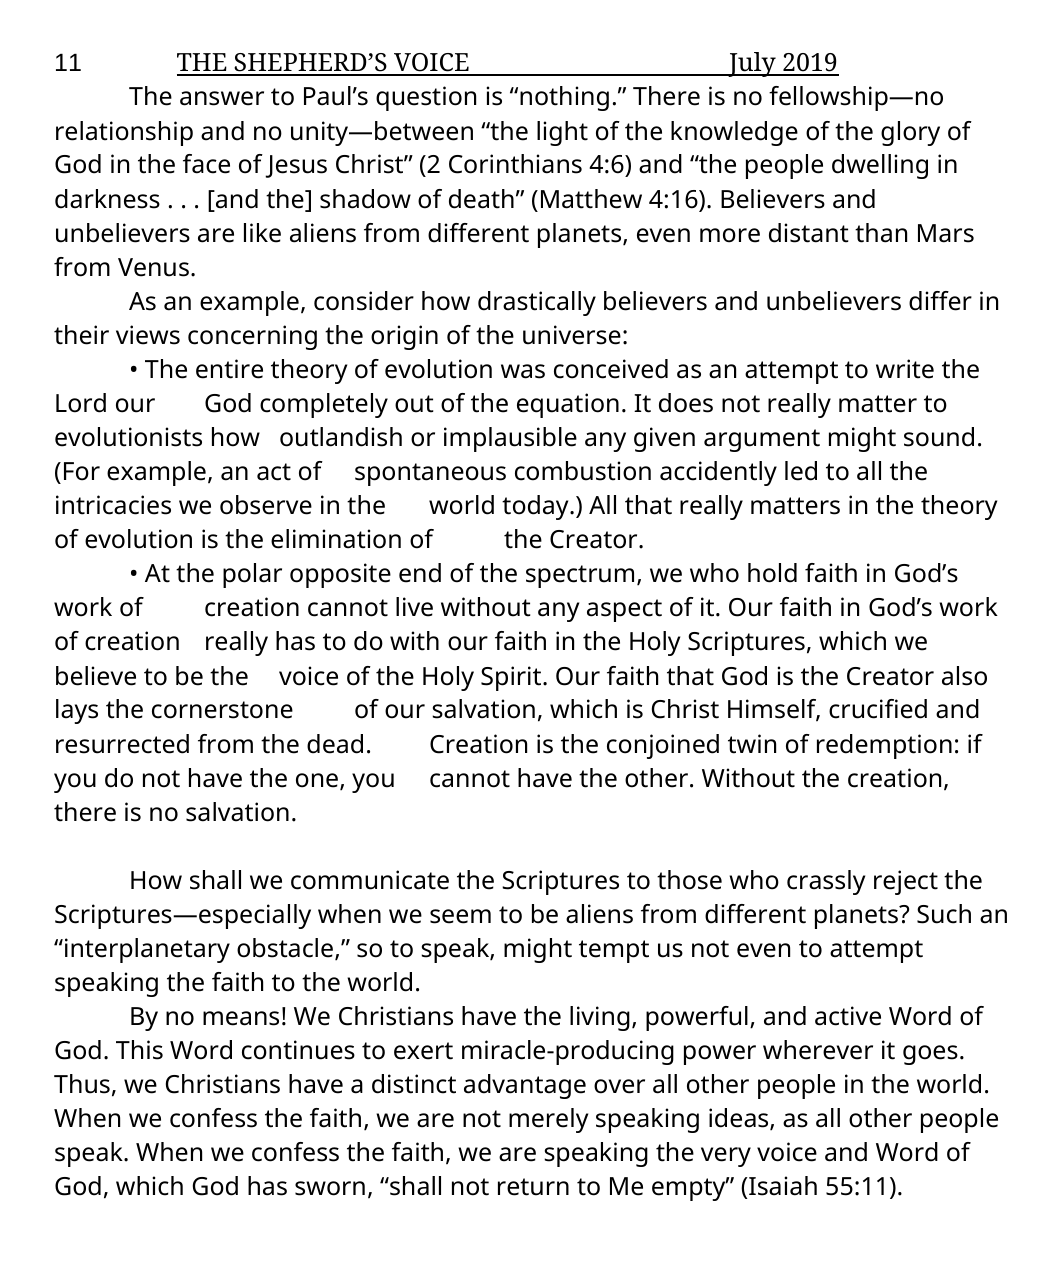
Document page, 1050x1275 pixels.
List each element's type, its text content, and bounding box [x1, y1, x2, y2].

text As an example, consider how drastically believers and unbelievers differ in their views concerning the origin of the universe: [54, 283, 1012, 352]
text • The entire theory of evolution was conceived as an attempt to write the Lord our God completely out of the equation. It does not really matter to evolutionists how outlandish or implausible any given argument might sound. (For example, an act of spontaneous combustion accidently led to all the intricacies we observe in the world today.) All that really matters in the theory of evolution is the elimination of the Creator. [54, 352, 1012, 556]
text By no means! We Christians have the living, powerful, and active Word of God. This Word continues to exert miracle-producing power wherever it goes. Thus, we Christians have a distinct advantage over all other people in the world. When we confess the faith, we are not merely speaking ideas, as all other people speak. When we confess the faith, we are speaking the very voice and Word of God, which God has sworn, “shall not return to Me empty” (Isaiah 55:11). [54, 999, 1012, 1203]
text How shall we communicate the Scriptures to those who crassly reject the Scriptures—especially when we seem to be aliens from different planets? Such an “interplanetary obstacle,” so to speak, might tempt us not even to attempt speaking the faith to the world. [54, 862, 1012, 999]
text The answer to Paul’s question is “nothing.” There is no fellowship—no relationship and no unity—between “the light of the knowledge of the glory of God in the face of Jesus Christ” (2 Corinthians 4:6) and “the people dwelling in darkness . . . [and the] shadow of death” (Matthew 4:16). Believers and unbelievers are like aliens from different planets, even more distant than Mars from Venus. [54, 79, 1012, 283]
text • At the polar opposite end of the spectrum, we who hold faith in God’s work of creation cannot live without any aspect of it. Our faith in God’s work of creation really has to do with our faith in the Holy Scriptures, which we believe to be the voice of the Holy Spirit. Our faith that God is the Creator also lays the cornerstone of our salvation, which is Christ Himself, crucified and resurrected from the dead. Creation is the conjoined twin of redemption: if you do not have the one, you cannot have the other. Without the creation, there is no salvation. [54, 556, 1012, 828]
